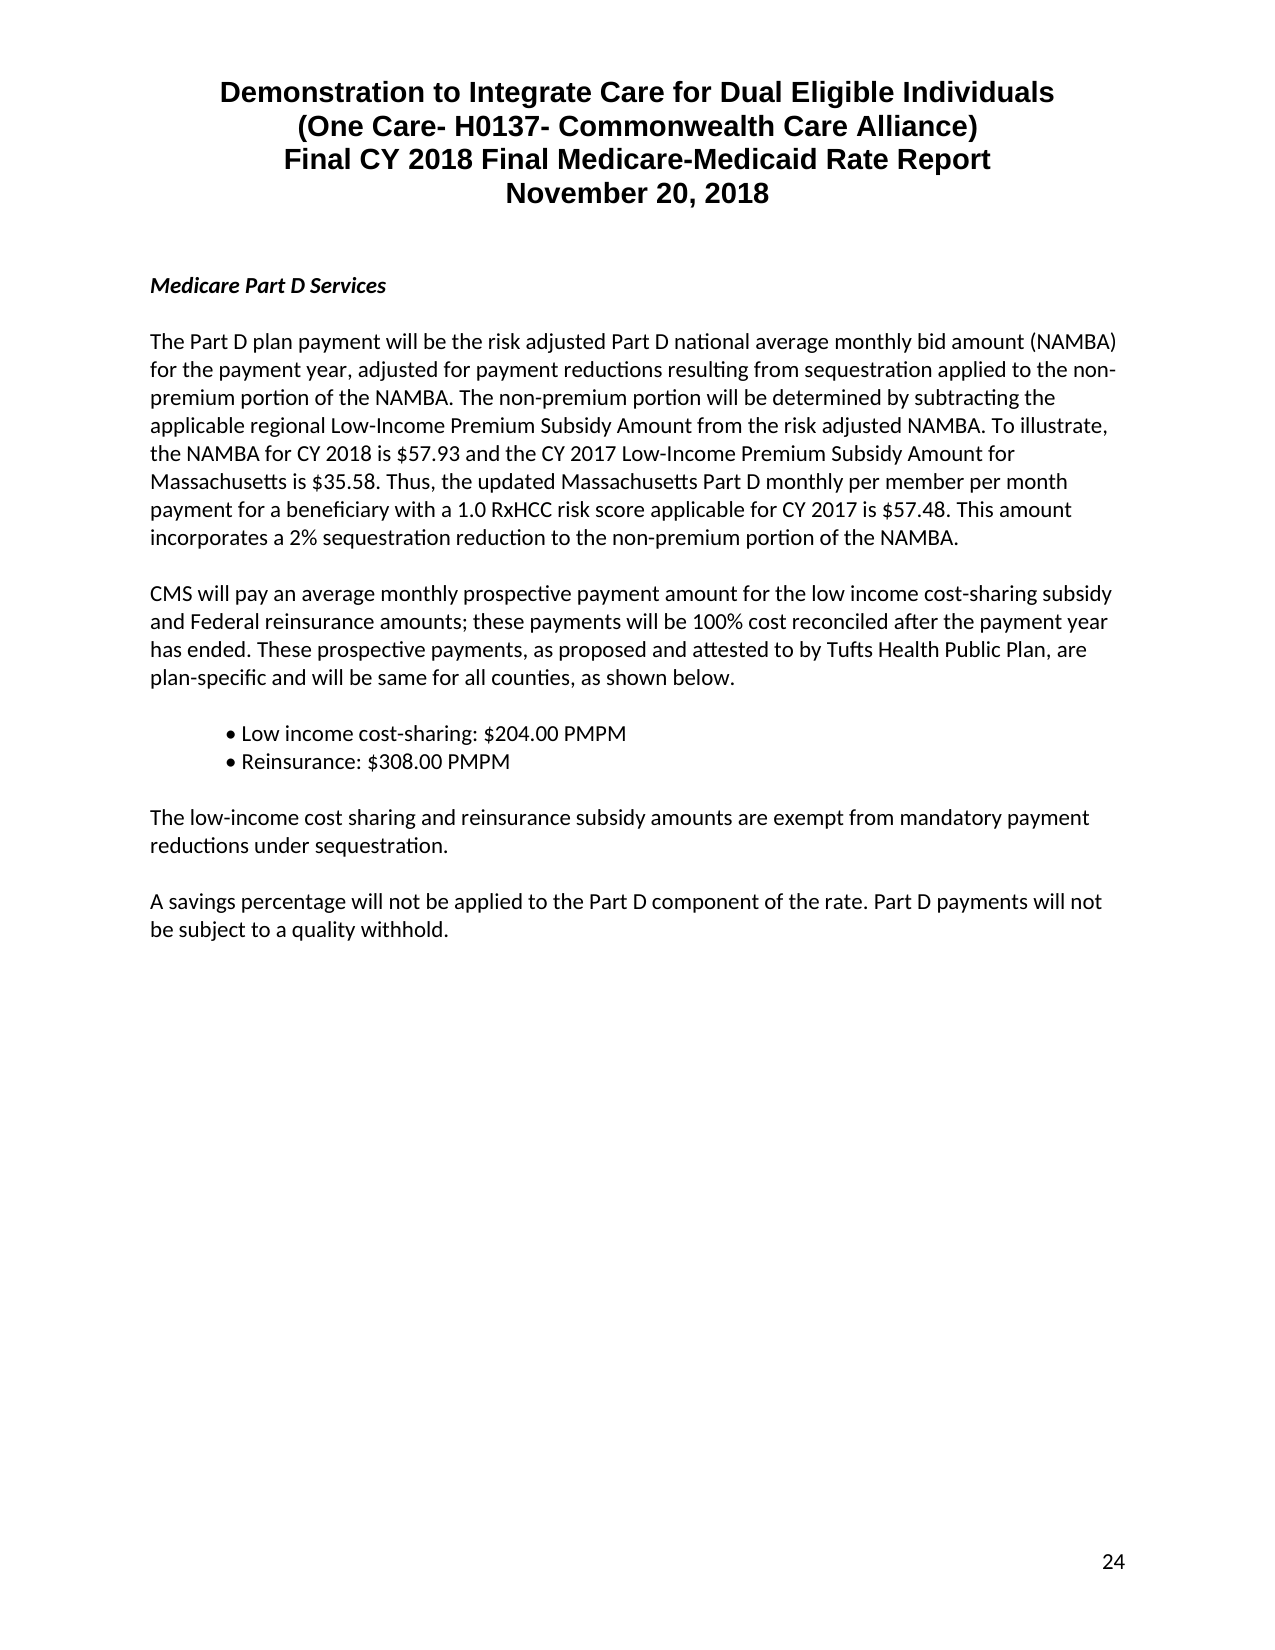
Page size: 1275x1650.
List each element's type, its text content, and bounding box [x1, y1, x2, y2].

text The low-income cost sharing and reinsurance subsidy amounts are exempt from mandatory payment reductions under sequestration. [150, 803, 1125, 859]
text The Part D plan payment will be the risk adjusted Part D national average monthly bid amount (NAMBA) for the payment year, adjusted for payment reductions resulting from sequestration applied to the non-premium portion of the NAMBA. The non-premium portion will be determined by subtracting the applicable regional Low-Income Premium Subsidy Amount from the risk adjusted NAMBA. To illustrate, the NAMBA for CY 2018 is $57.93 and the CY 2017 Low-Income Premium Subsidy Amount for Massachusetts is $35.58. Thus, the updated Massachusetts Part D monthly per member per month payment for a beneficiary with a 1.0 RxHCC risk score applicable for CY 2017 is $57.48. This amount incorporates a 2% sequestration reduction to the non-premium portion of the NAMBA. [150, 327, 1125, 551]
text A savings percentage will not be applied to the Part D component of the rate. Part D payments will not be subject to a quality withhold. [150, 887, 1125, 943]
text Medicare Part D Services [150, 271, 1125, 299]
text • Reinsurance: $308.00 PMPM [225, 747, 1125, 775]
text CMS will pay an average monthly prospective payment amount for the low income cost-sharing subsidy and Federal reinsurance amounts; these payments will be 100% cost reconciled after the payment year has ended. These prospective payments, as proposed and attested to by Tufts Health Public Plan, are plan-specific and will be same for all counties, as shown below. [150, 579, 1125, 691]
text • Low income cost-sharing: $204.00 PMPM [225, 719, 1125, 747]
